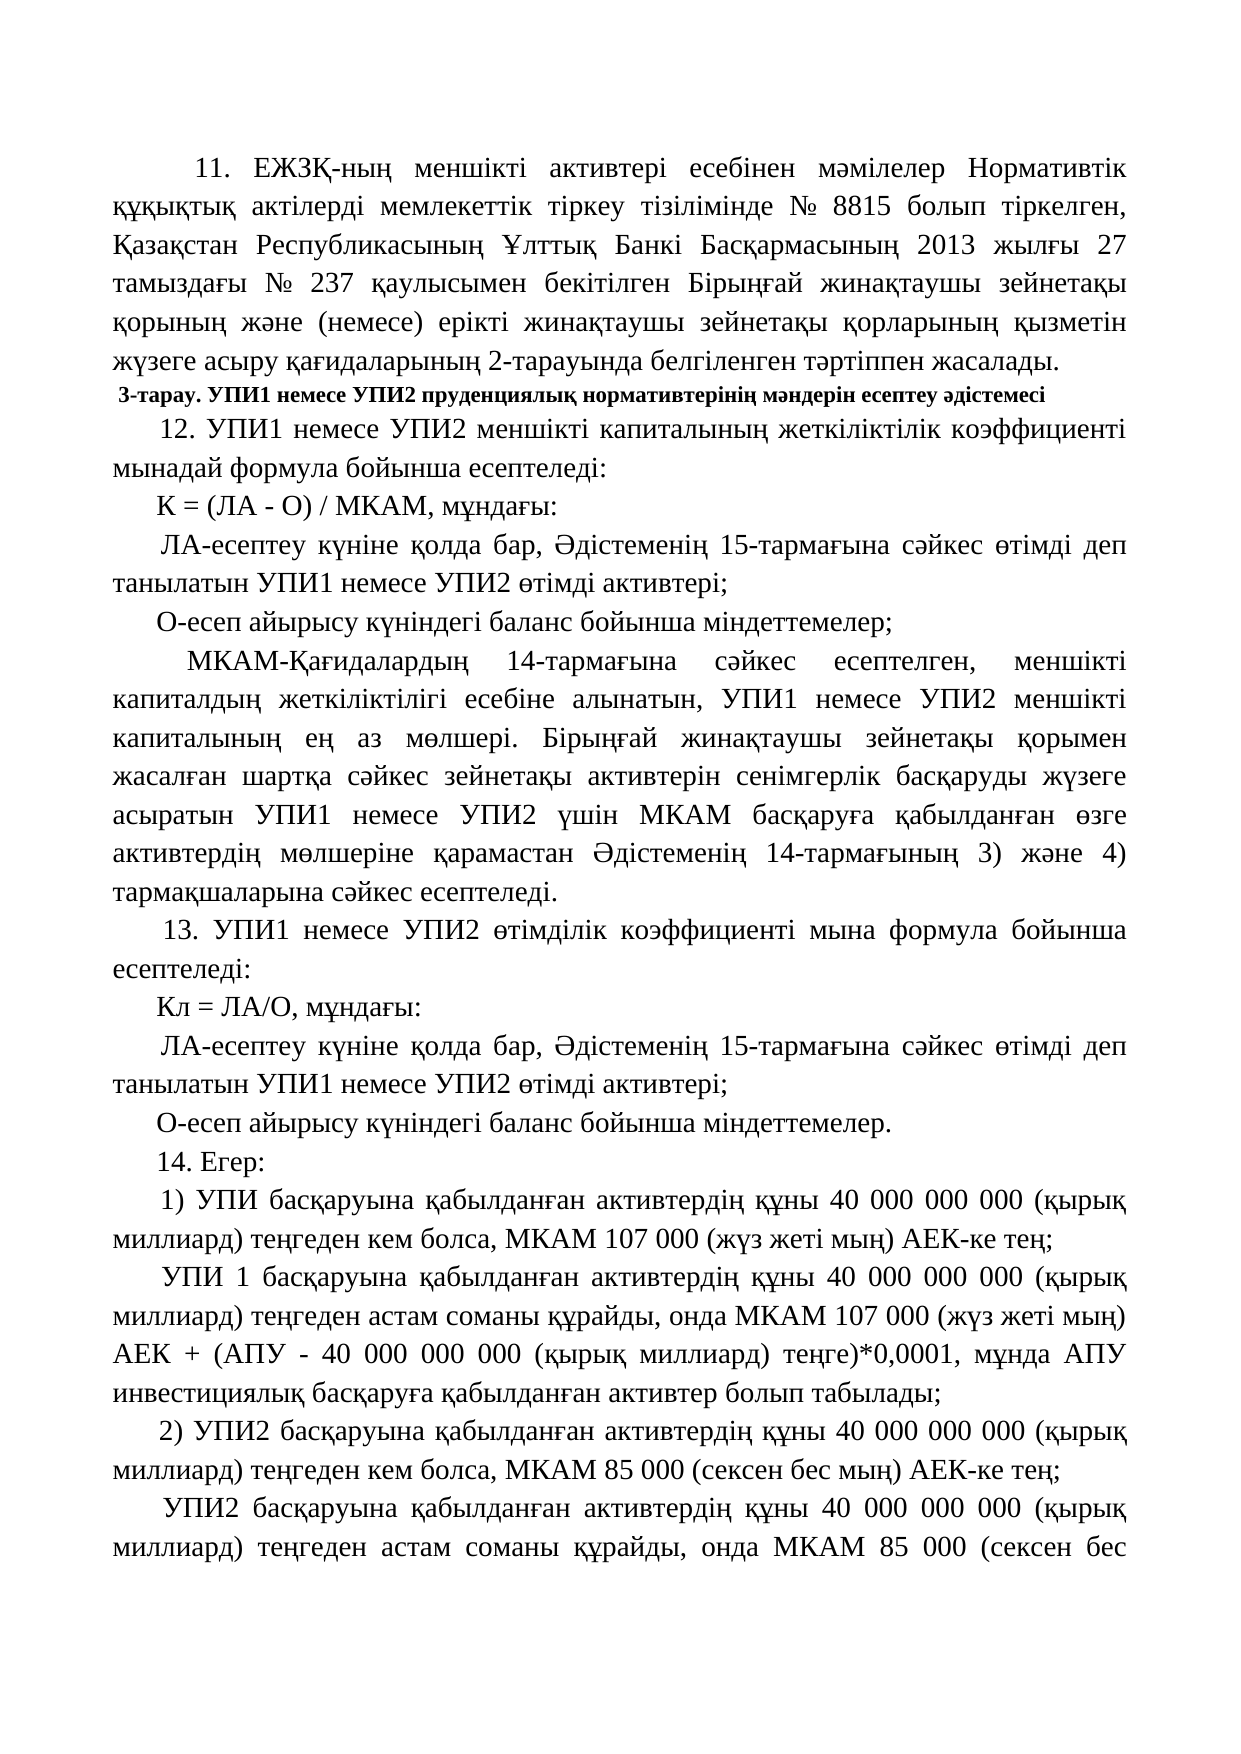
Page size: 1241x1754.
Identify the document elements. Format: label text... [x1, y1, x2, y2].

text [112, 1491, 1128, 1563]
text О-есеп айырысу күніндегі баланс бойынша міндеттемелер; [112, 604, 1128, 638]
text ЛА-есептеу күніне қолда бар, Әдістеменің 15-тармағына сәйкес өтімді деп танылатын УПИ1 немесе УПИ2 өтімді активтері; [112, 527, 1128, 599]
text 3-тарау. УПИ1 немесе УПИ2 пруденциялық нормативтерінің мәндерін есептеу әдістемесі [112, 381, 1128, 408]
text 13. УПИ1 немесе УПИ2 өтімділік коэффициенті мына формула бойынша есептеледі: [112, 912, 1128, 984]
text Кл = ЛА/О, мұндағы: [112, 989, 1128, 1023]
text ЛА-есептеу күніне қолда бар, Әдістеменің 15-тармағына сәйкес өтімді деп танылатын УПИ1 немесе УПИ2 өтімді активтері; [112, 1028, 1128, 1100]
text 2) УПИ2 басқаруына қабылданған активтердің құны 40 000 000 000 (қырық миллиард) теңгеден кем болса, МКАМ 85 000 (сексен бес мың) АЕК-ке тең; [112, 1413, 1128, 1486]
text МКАМ-Қағидалардың 14-тармағына сәйкес есептелген, меншікті капиталдың жеткіліктілігі есебіне алынатын, УПИ1 немесе УПИ2 меншікті капиталының ең аз мөлшері. Бірыңғай жинақтаушы зейнетақы қорымен жасалған шартқа сәйкес зейнетақы активтерін сенімгерлік басқаруды жүзеге асыратын УПИ1 немесе УПИ2 үшін МКАМ басқаруға қабылданған өзге активтердің мөлшеріне қарамастан Әдістеменің 14-тармағының 3) және 4) тармақшаларына сәйкес есептеледі. [112, 643, 1128, 907]
text К = (ЛА - О) / МКАМ, мұндағы: [112, 488, 1128, 522]
text 12. УПИ1 немесе УПИ2 меншікті капиталының жеткіліктілік коэффициенті мынадай формула бойынша есептеледі: [112, 411, 1128, 483]
text 14. Егер: [112, 1144, 1128, 1177]
text УПИ 1 басқаруына қабылданған активтердің құны 40 000 000 000 (қырық миллиард) теңгеден астам соманы құрайды, онда МКАМ 107 000 (жүз жеті мың) АЕК + (АПУ - 40 000 000 000 (қырық миллиард) теңге)*0,0001, мұнда АПУ инвестициялық басқаруға қабылданған активтер болып табылады; [112, 1259, 1128, 1408]
text 1) УПИ басқаруына қабылданған активтердің құны 40 000 000 000 (қырық миллиард) теңгеден кем болса, МКАМ 107 000 (жүз жеті мың) АЕК-ке тең; [112, 1182, 1128, 1254]
text 11. ЕЖЗҚ-ның меншікті активтері есебінен мәмілелер Нормативтік құқықтық актілерді мемлекеттік тіркеу тізілімінде № 8815 болып тіркелген, Қазақстан Республикасының Ұлттық Банкі Басқармасының 2013 жылғы 27 тамыздағы № 237 қаулысымен бекітілген Бірыңғай жинақтаушы зейнетақы қорының және (немесе) ерікті жинақтаушы зейнетақы қорларының қызметін жүзеге асыру қағидаларының 2-тарауында белгіленген тәртіппен жасалады. [112, 150, 1128, 376]
text О-есеп айырысу күніндегі баланс бойынша міндеттемелер. [112, 1105, 1128, 1139]
